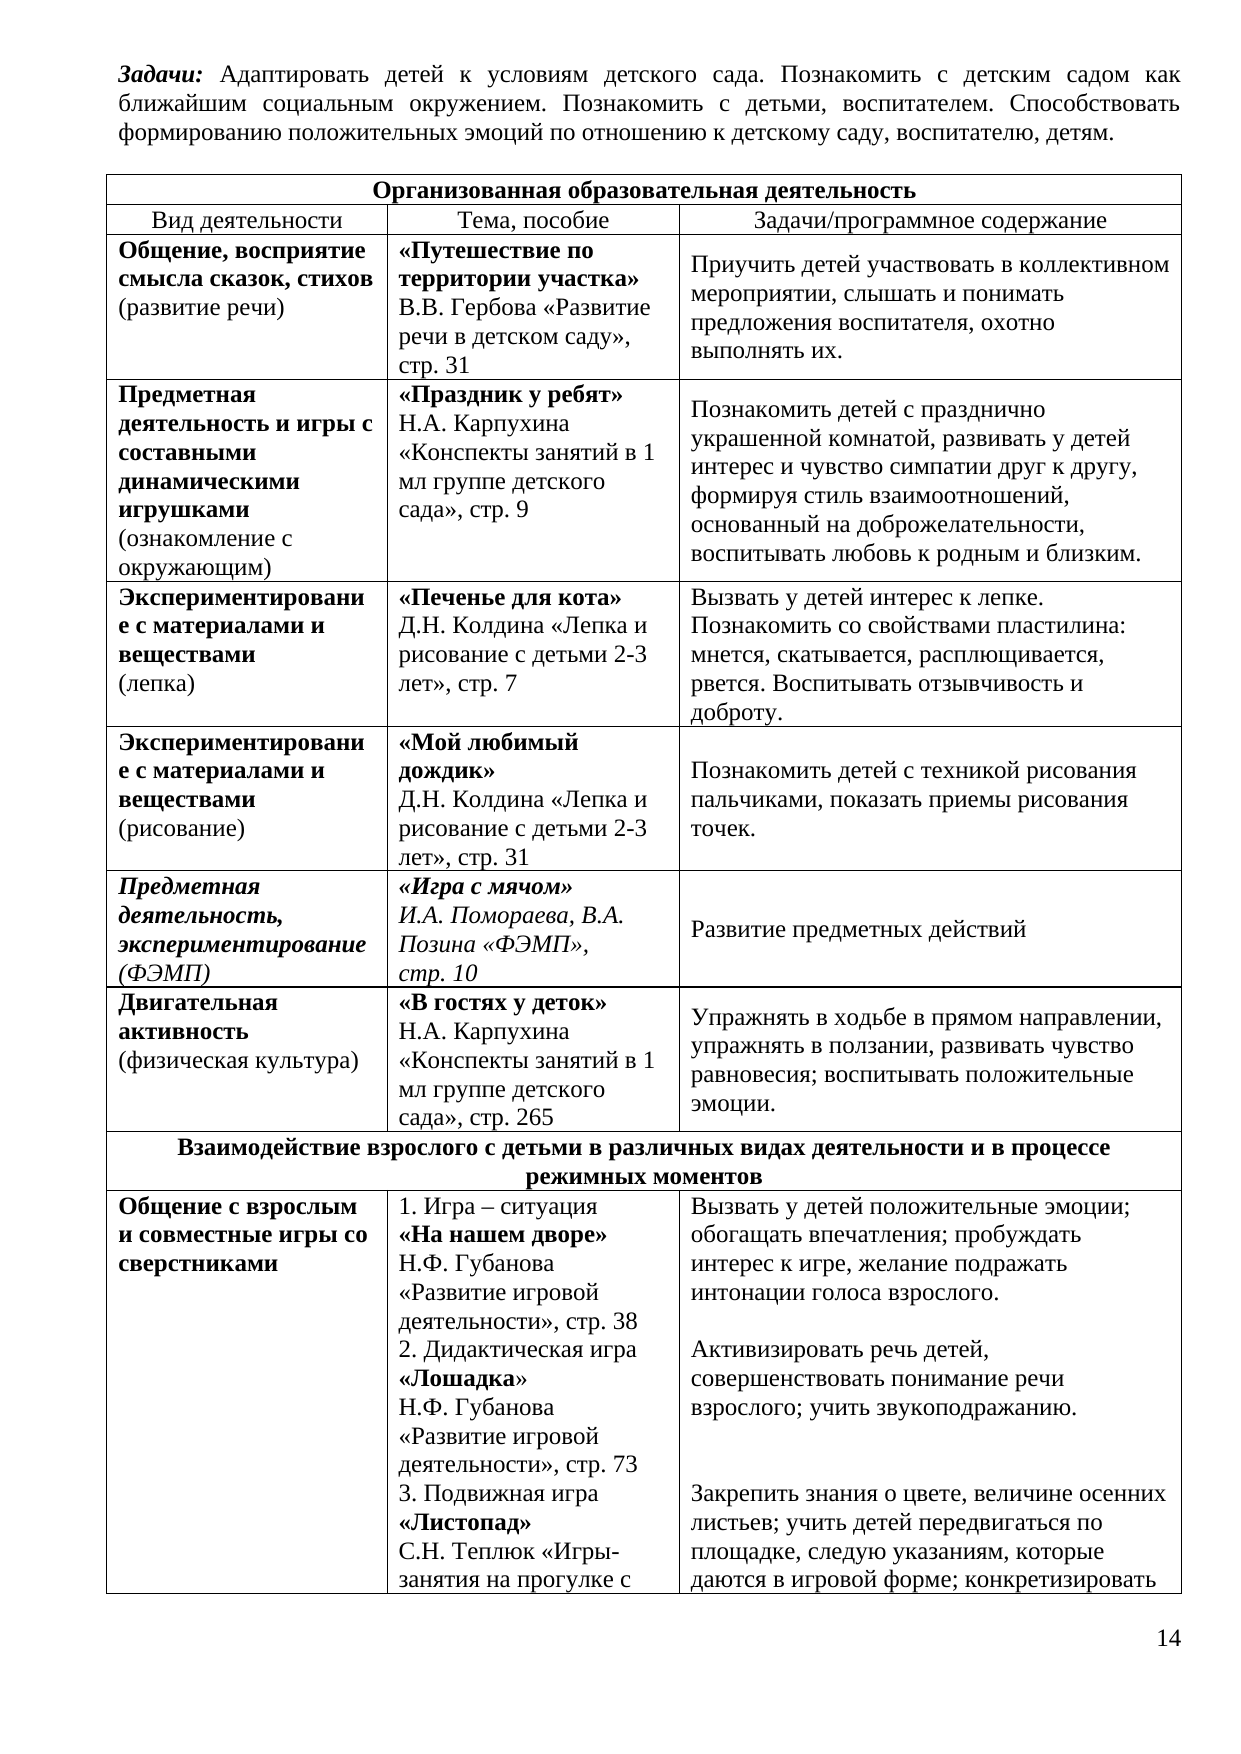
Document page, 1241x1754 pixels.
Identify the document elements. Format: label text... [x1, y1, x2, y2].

table_cell Общение, восприятие смысла сказок, стихов (развитие речи) [107, 235, 387, 378]
table_cell «Игра с мячом» И.А. Помораева, В.А. Позина «ФЭМП», стр. 10 [388, 871, 679, 986]
table_cell Двигательная активность (физическая культура) [107, 988, 387, 1131]
table_cell «Печенье для кота» Д.Н. Колдина «Лепка и рисование с детьми 2-3 лет», стр. 7 [388, 582, 679, 726]
table_cell Вид деятельности [107, 205, 387, 234]
table_cell Тема, пособие [388, 205, 679, 234]
table_cell Развитие предметных действий [680, 871, 1181, 986]
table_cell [680, 1191, 1181, 1593]
table_cell «Путешествие по территории участка» В.В. Гербова «Развитие речи в детском саду», стр. 31 [388, 235, 679, 378]
table_cell Задачи/программное содержание [680, 205, 1181, 234]
table_cell Предметная деятельность и игры с составными динамическими игрушками (ознакомление с окружающим) [107, 380, 387, 581]
text Задачи: Адаптировать детей к условиям детского сада. Познакомить с детским садом как ближайшим социальным окружением. Познакомить с детьми, воспитателем. Способствовать формированию положительных эмоций по отношению к детскому саду, воспитателю, детям. [118, 59, 1181, 145]
table_cell Экспериментирование с материалами и веществами (лепка) [107, 582, 387, 726]
table_cell Упражнять в ходьбе в прямом направлении, упражнять в ползании, развивать чувство равновесия; воспитывать положительные эмоции. [680, 988, 1181, 1131]
table_cell «Мой любимый дождик» Д.Н. Колдина «Лепка и рисование с детьми 2-3 лет», стр. 31 [388, 727, 679, 870]
table_cell Взаимодействие взрослого с детьми в различных видах деятельности и в процессе режимных моментов [107, 1132, 1181, 1190]
table_cell Познакомить детей с техникой рисования пальчиками, показать приемы рисования точек. [680, 727, 1181, 870]
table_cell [107, 1191, 387, 1593]
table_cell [388, 1191, 679, 1593]
table_cell Предметная деятельность, экспериментирование (ФЭМП) [107, 871, 387, 986]
table_cell «В гостях у деток» Н.А. Карпухина «Конспекты занятий в 1 мл группе детского сада», стр. 265 [388, 988, 679, 1131]
table_cell Познакомить детей с празднично украшенной комнатой, развивать у детей интерес и чувство симпатии друг к другу, формируя стиль взаимоотношений, основанный на доброжелательности, воспитывать любовь к родным и близким. [680, 380, 1181, 581]
table_cell «Праздник у ребят» Н.А. Карпухина «Конспекты занятий в 1 мл группе детского сада», стр. 9 [388, 380, 679, 581]
table_cell Экспериментирование с материалами и веществами (рисование) [107, 727, 387, 870]
table_header Организованная образовательная деятельность [107, 175, 1181, 204]
table_cell Вызвать у детей интерес к лепке. Познакомить со свойствами пластилина: мнется, скатывается, расплющивается, рвется. Воспитывать отзывчивость и доброту. [680, 582, 1181, 726]
table_cell Приучить детей участвовать в коллективном мероприятии, слышать и понимать предложения воспитателя, охотно выполнять их. [680, 235, 1181, 378]
